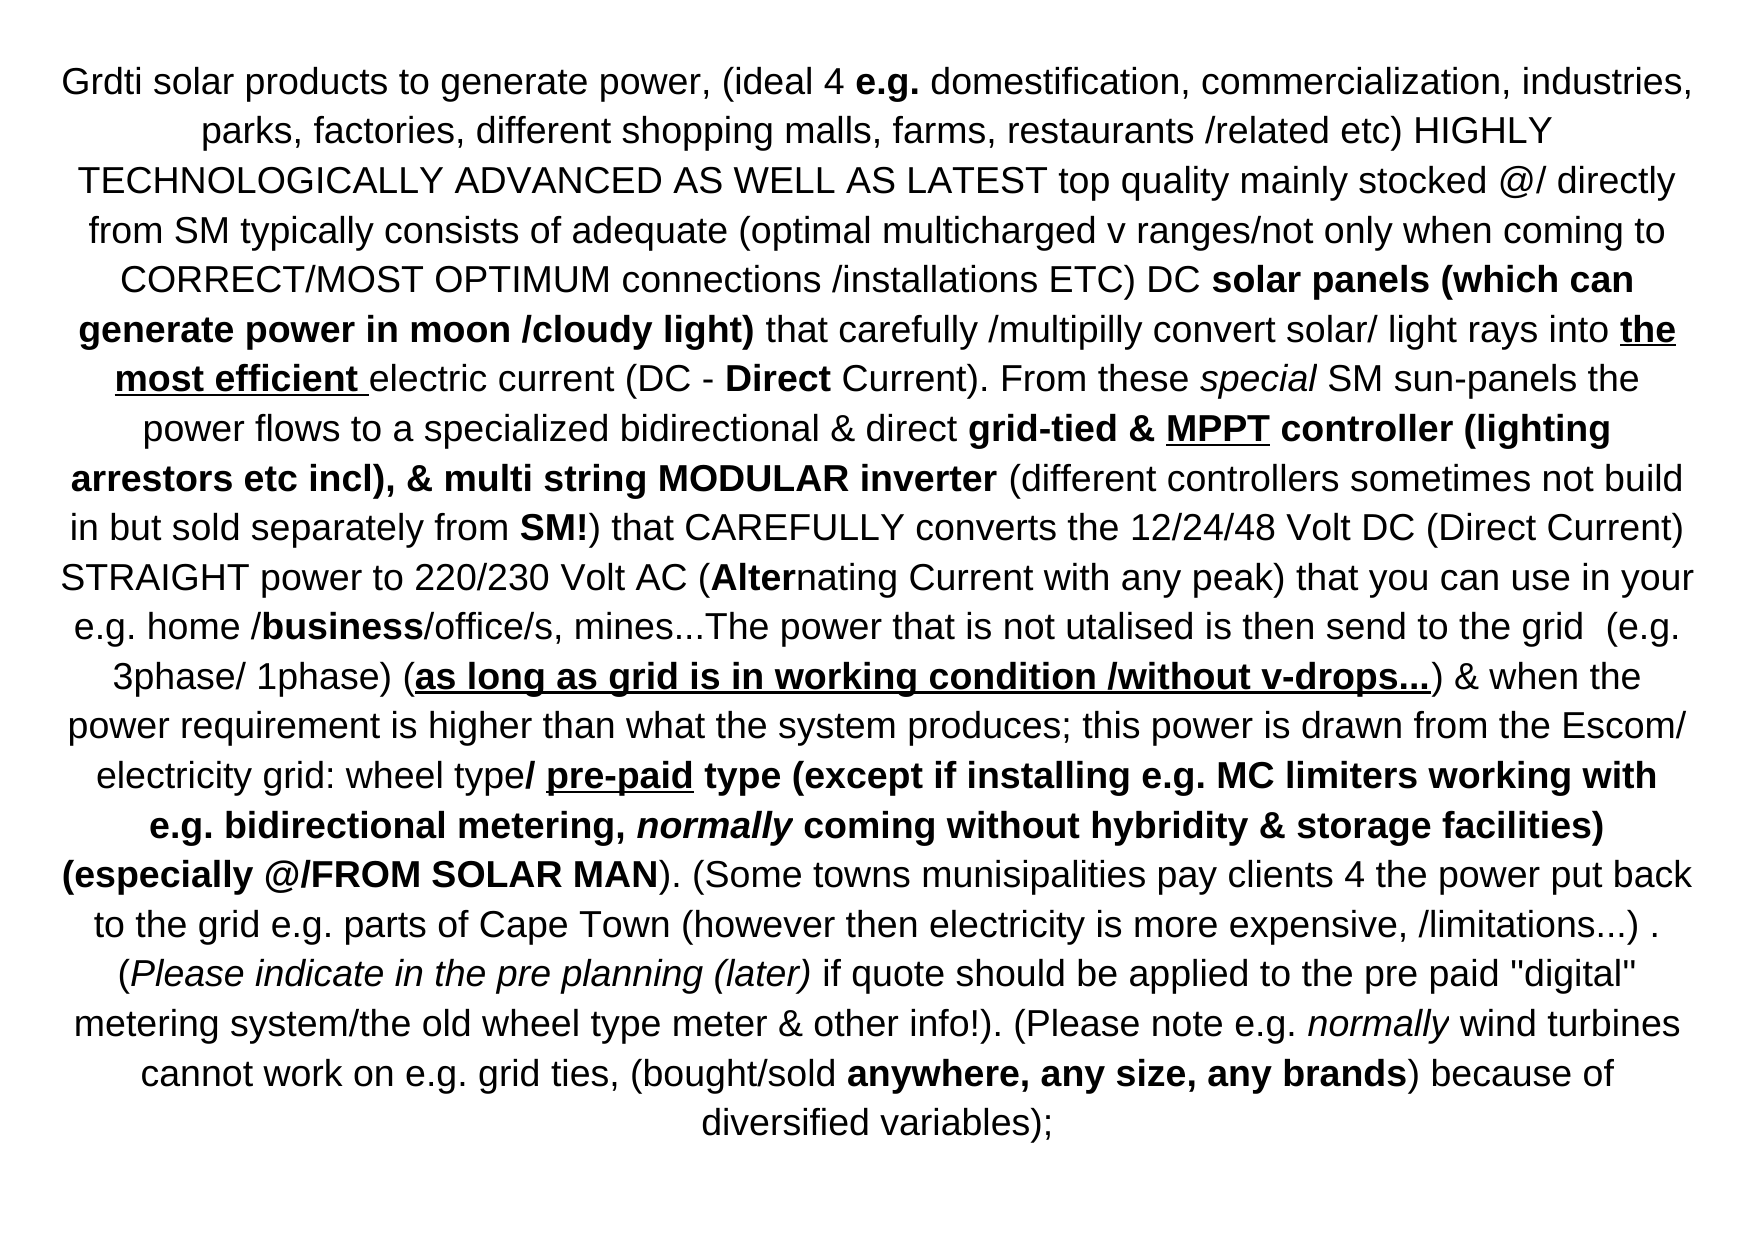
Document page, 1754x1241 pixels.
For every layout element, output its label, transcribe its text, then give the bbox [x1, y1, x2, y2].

text Grdti solar products to generate power, (ideal 4 e.g. domestification, commercialization, industries, parks, factories, different shopping malls, farms, restaurants /related etc) HIGHLY TECHNOLOGICALLY ADVANCED AS WELL AS LATEST top quality mainly stocked @/ directly from SM typically consists of adequate (optimal multicharged v ranges/not only when coming to CORRECT/MOST OPTIMUM connections /installations ETC) DC solar panels (which can generate power in moon /cloudy light) that carefully /multipilly convert solar/ light rays into the most efficient electric current (DC - Direct Current). From these special SM sun-panels the power flows to a specialized bidirectional & direct grid-tied & MPPT controller (lighting arrestors etc incl), & multi string MODULAR inverter (different controllers sometimes not build in but sold separately from SM!) that CAREFULLY converts the 12/24/48 Volt DC (Direct Current) STRAIGHT power to 220/230 Volt AC (Alternating Current with any peak) that you can use in your e.g. home /business/office/s, mines...The power that is not utalised is then send to the grid (e.g. 3phase/ 1phase) (as long as grid is in working condition /without v-drops...) & when the power requirement is higher than what the system produces; this power is drawn from the Escom/ electricity grid: wheel type/ pre-paid type (except if installing e.g. MC limiters working with e.g. bidirectional metering, normally coming without hybridity & storage facilities) (especially @/FROM SOLAR MAN). (Some towns munisipalities pay clients 4 the power put back to the grid e.g. parts of Cape Town (however then electricity is more expensive, /limitations...) . (Please indicate in the pre planning (later) if quote should be applied to the pre paid ''digital'' metering system/the old wheel type meter & other info!). (Please note e.g. normally wind turbines cannot work on e.g. grid ties, (bought/sold anywhere, any size, any brands) because of diversified variables); [59, 59, 1695, 1143]
